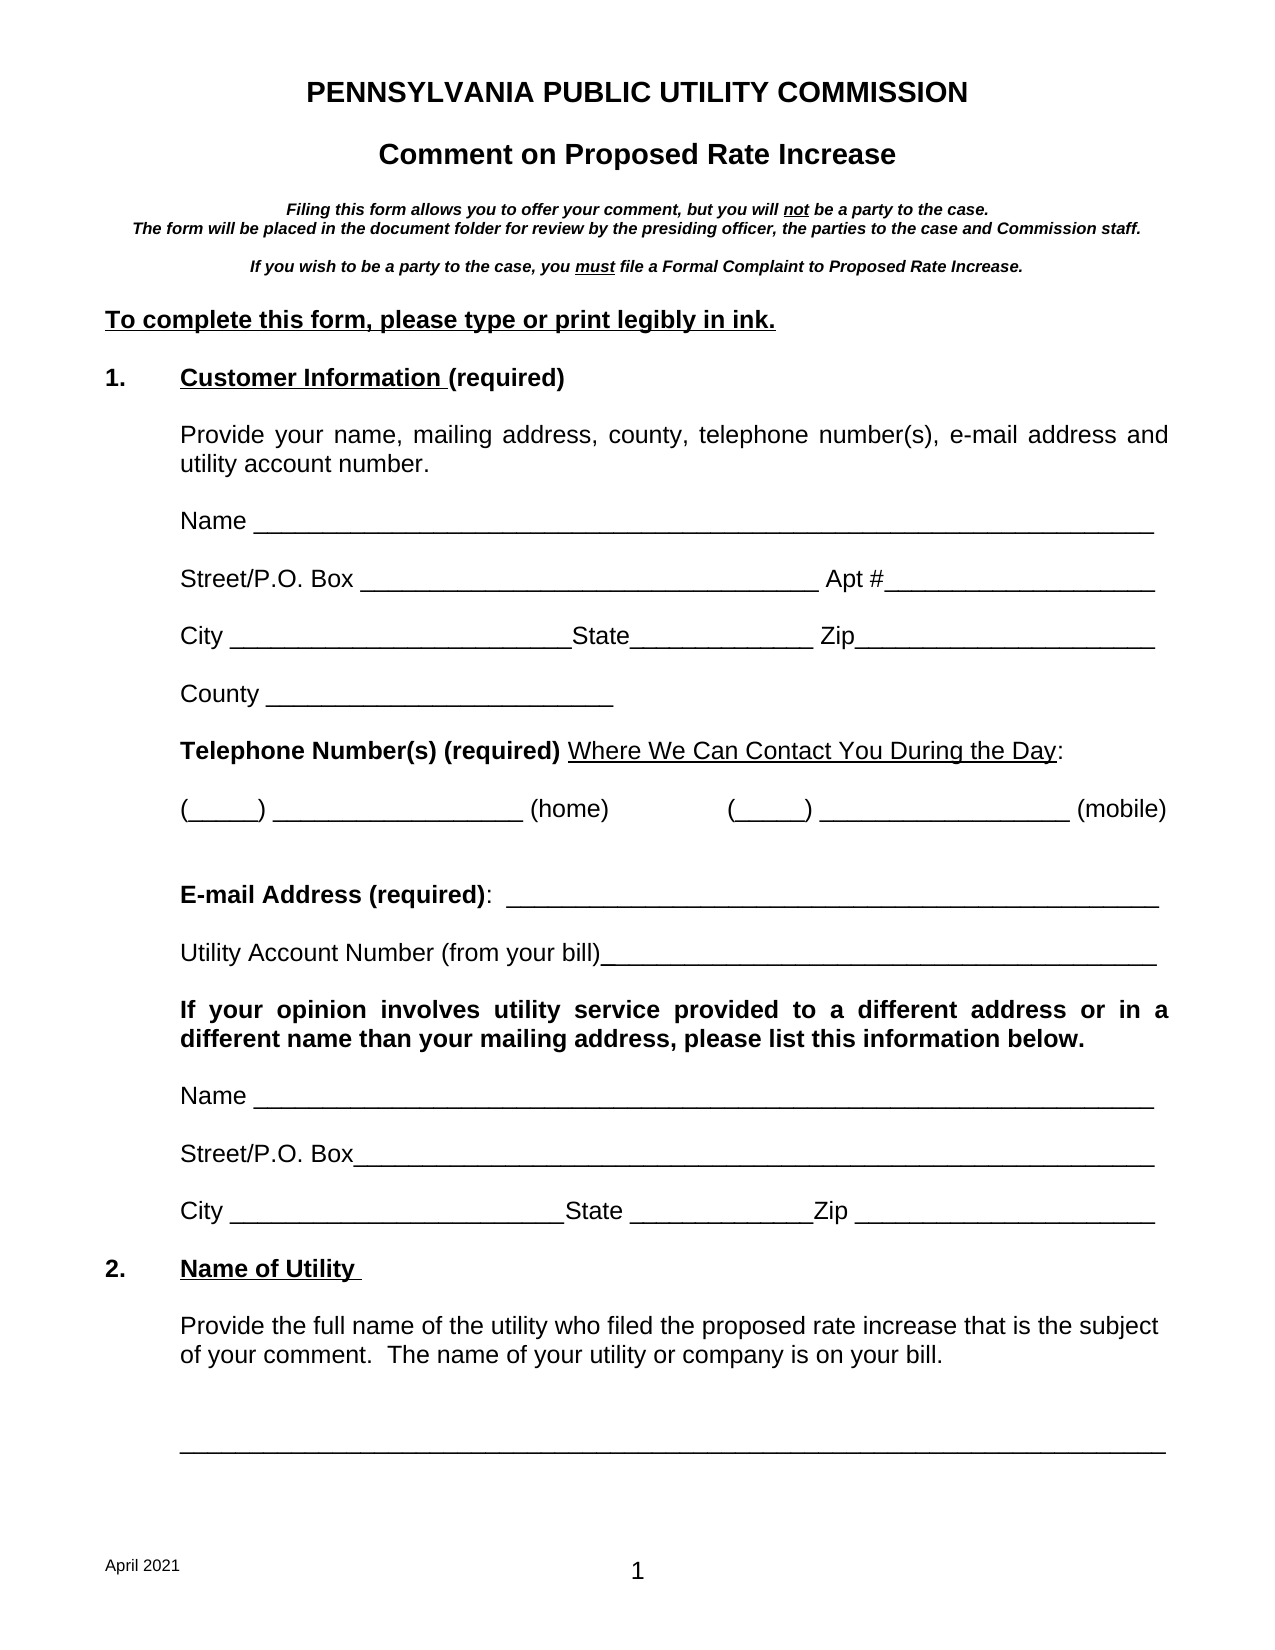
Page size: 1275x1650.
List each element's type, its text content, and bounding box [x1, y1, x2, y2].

text _______________________________________________________________________ [105, 1426, 1170, 1455]
text The form will be placed in the document folder for review by the presiding officer, the parties to the case and Commission staff. [105, 219, 1170, 238]
text If your opinion involves utility service provided to a different address or in a different name than your mailing address, please list this information below. [180, 995, 1170, 1052]
text Street/P.O. Box _________________________________ Apt # [105, 564, 1170, 592]
text (_____) __________________ (home) (_____) __________________ (mobile) [180, 794, 1170, 822]
text Name [180, 1081, 1170, 1110]
text Telephone Number(s) (required) Where We Can Contact You During the Day: [180, 736, 1170, 765]
text If you wish to be a party to the case, you must file a Formal Complaint to Proposed Rate Increase. [105, 257, 1170, 276]
text Name [105, 506, 1170, 535]
subtitle Comment on Proposed Rate Increase [105, 137, 1170, 171]
text Filing this form allows you to offer your comment, but you will not be a party to the case. [105, 199, 1170, 219]
text Provide the full name of the utility who filed the proposed rate increase that is the subject of your comment. The name of your utility or company is on your bill. [105, 1311, 1170, 1369]
text City State Zip [105, 621, 1170, 650]
text 1. Customer Information (required) [105, 362, 1170, 391]
text E-mail Address (required): _______________________________________________ [180, 880, 1170, 909]
text 2. Name of Utility [105, 1254, 1170, 1282]
text City State Zip [180, 1196, 1170, 1225]
text Utility Account Number (from your bill) ________________________________________ [180, 937, 1170, 966]
text Street/P.O. Box [180, 1139, 1170, 1167]
text PENNSYLVANIA PUBLIC UTILITY COMMISSION [105, 75, 1170, 108]
text To complete this form, please type or print legibly in ink. [105, 305, 1170, 334]
text Provide your name, mailing address, county, telephone number(s), e-mail address and utility account number. [180, 420, 1170, 477]
